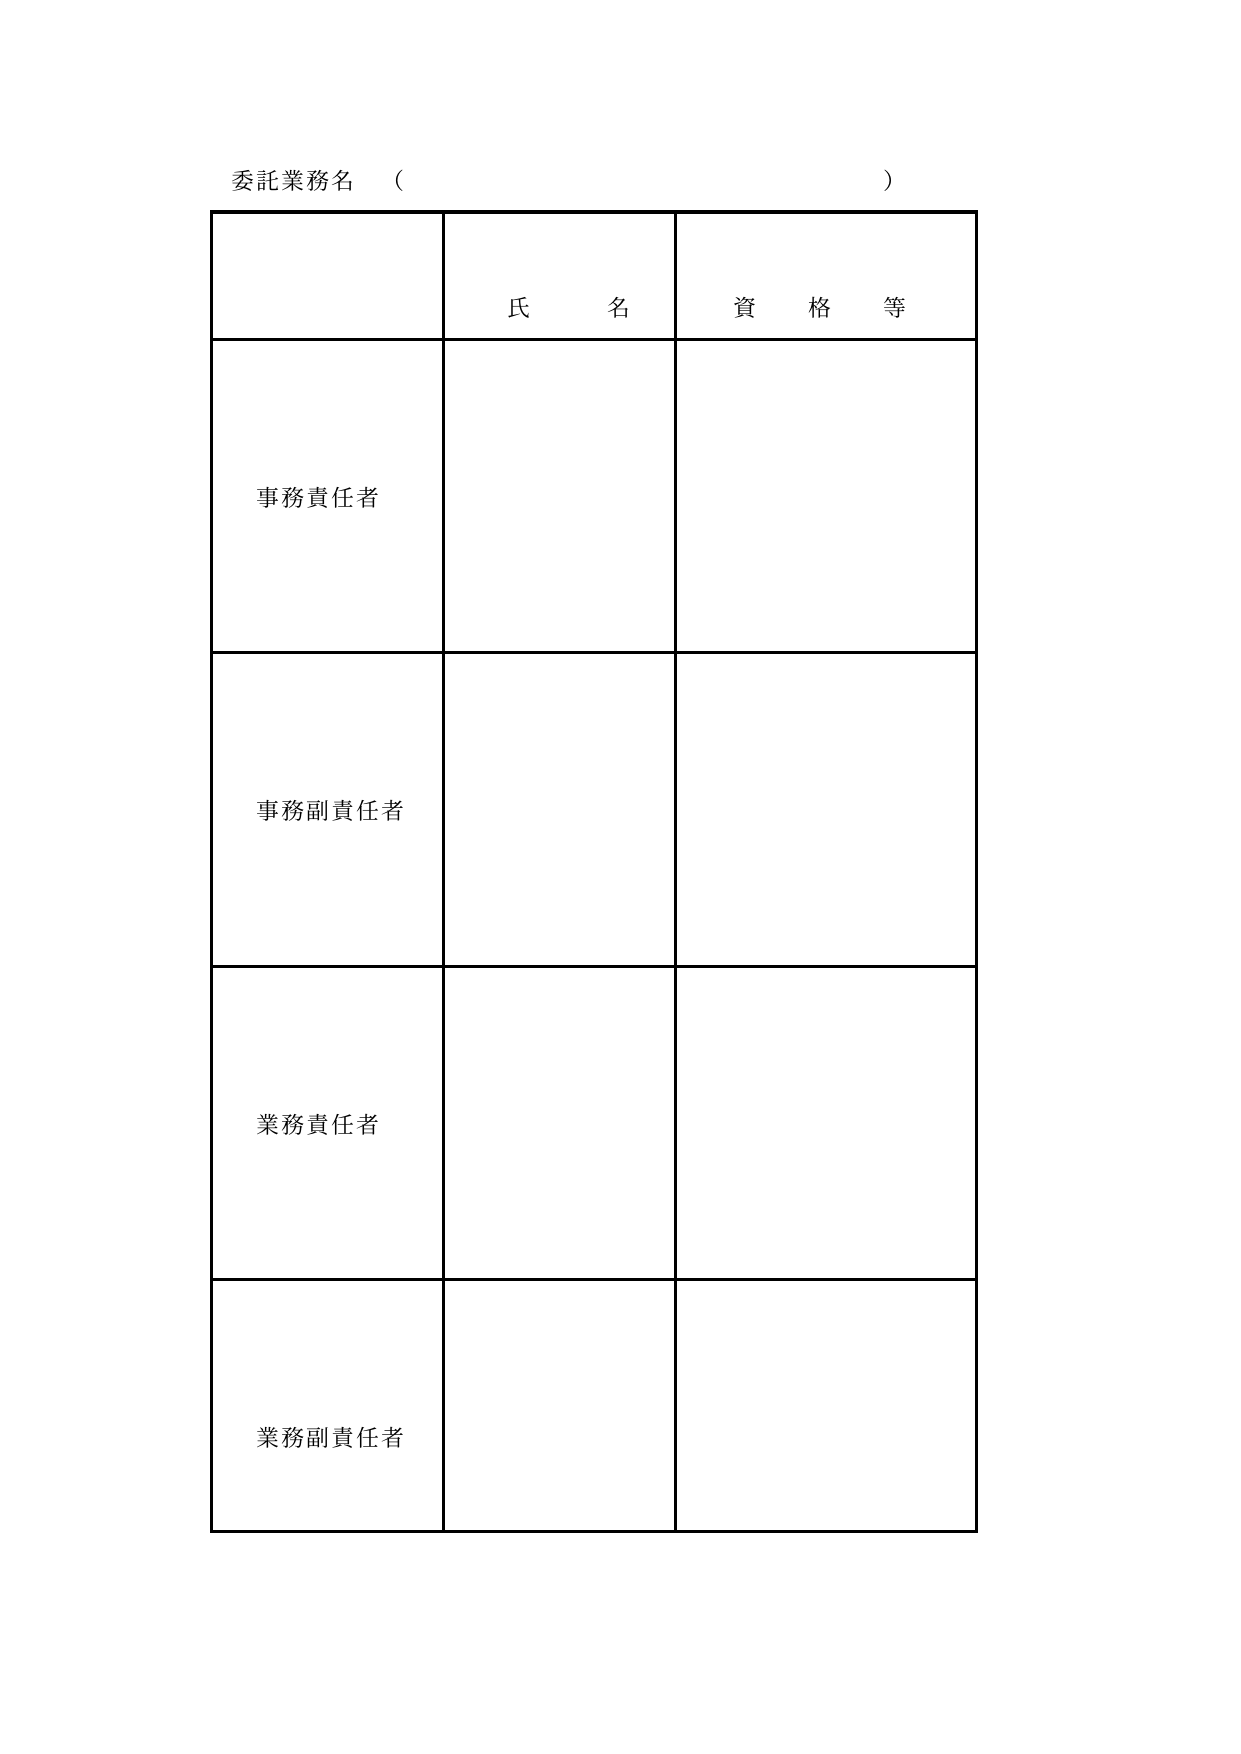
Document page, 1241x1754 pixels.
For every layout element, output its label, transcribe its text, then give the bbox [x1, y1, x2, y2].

table_cell [445, 1281, 674, 1530]
table_cell [445, 968, 674, 1278]
table_cell [677, 968, 975, 1278]
table_header 氏 名 [445, 214, 674, 338]
table_cell [677, 654, 975, 965]
table_cell 業務副責任者 [213, 1281, 442, 1530]
text 委託業務名 （ ） [131, 148, 1109, 210]
table_cell [677, 341, 975, 651]
table_cell [445, 654, 674, 965]
table_cell 業務責任者 [213, 968, 442, 1278]
table_cell 事務副責任者 [213, 654, 442, 965]
table_cell [677, 1281, 975, 1530]
table_header [213, 214, 442, 338]
table_cell 事務責任者 [213, 341, 442, 651]
table_header 資 格 等 [677, 214, 975, 338]
table_cell [445, 341, 674, 651]
